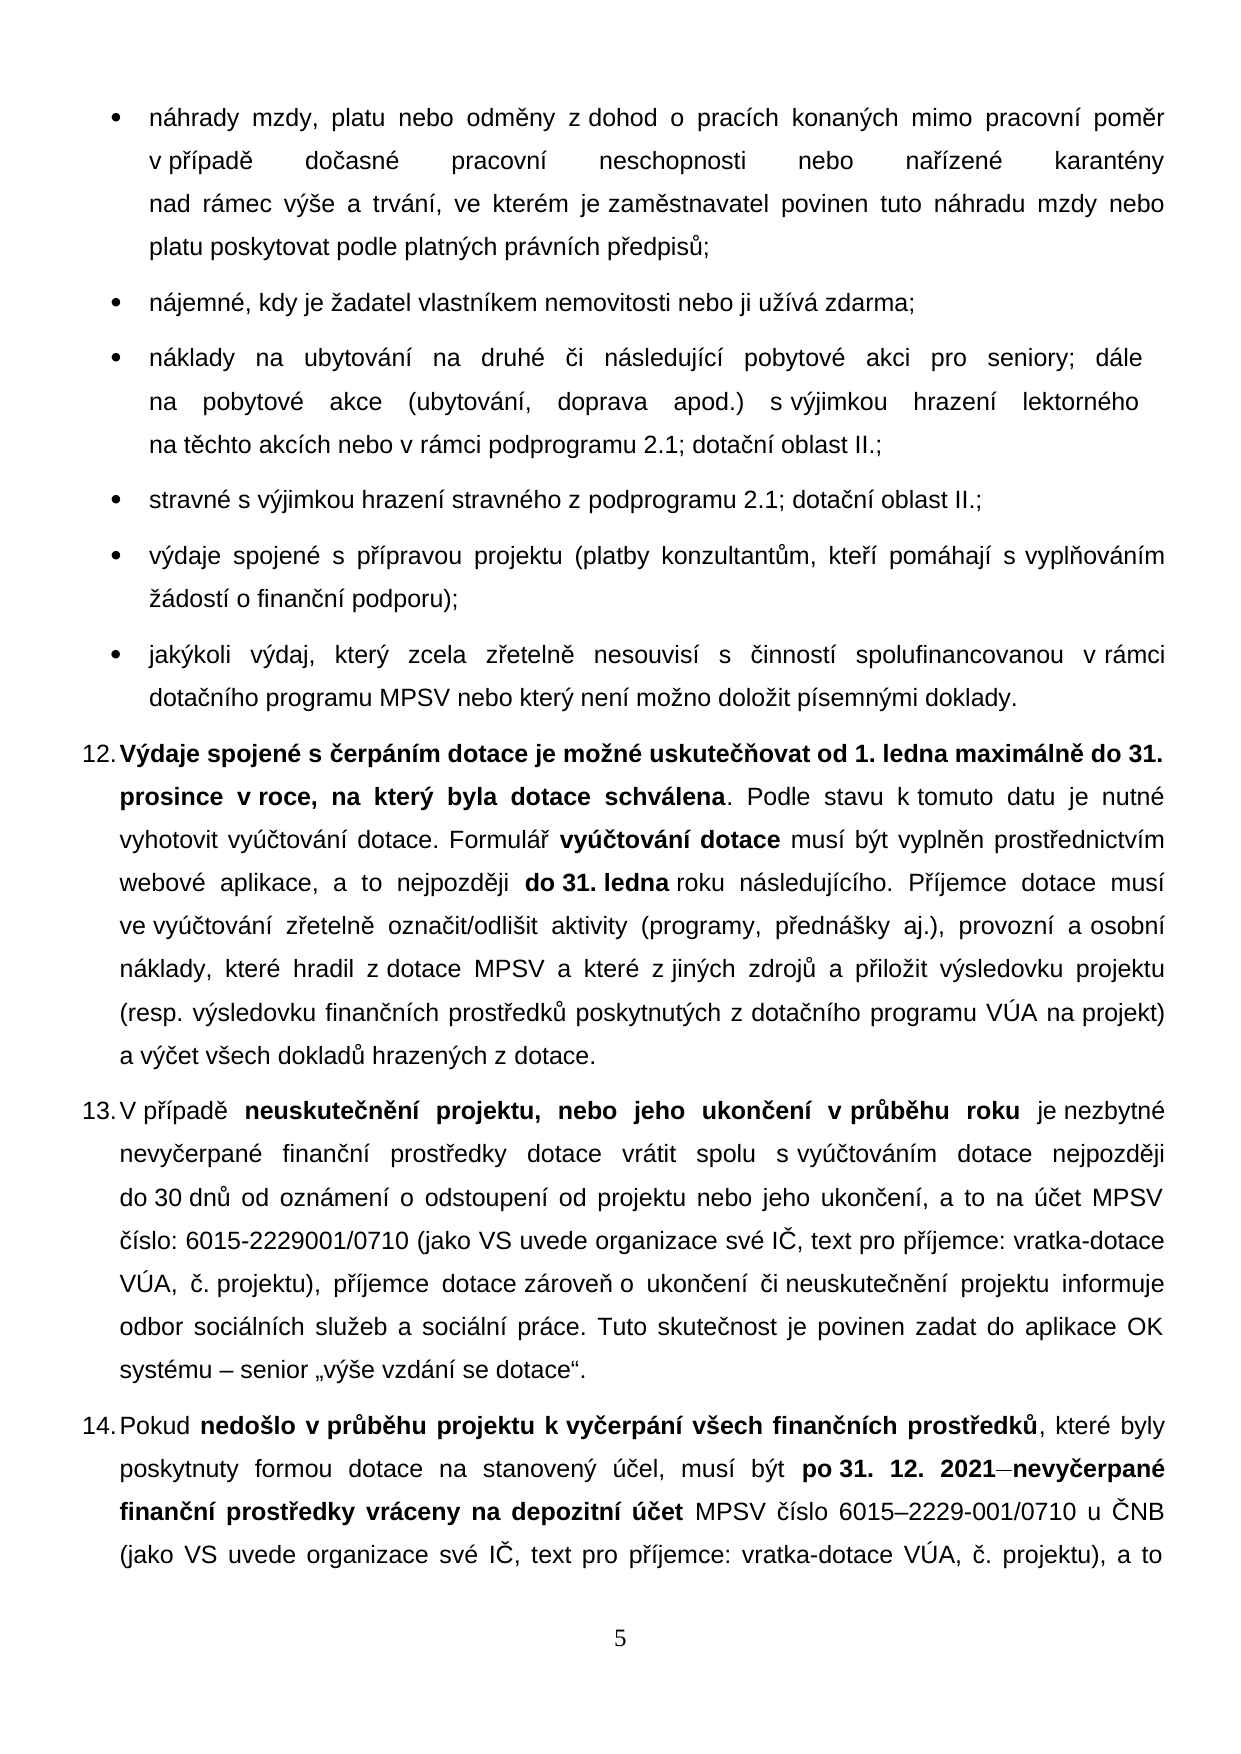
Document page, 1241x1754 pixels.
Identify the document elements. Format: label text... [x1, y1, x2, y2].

list nájemné, kdy je žadatel vlastníkem nemovitosti nebo ji užívá zdarma; [112, 288, 1165, 316]
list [82, 1411, 1165, 1569]
list jakýkoli výdaj, který zcela zřetelně nesouvisí s činností spolufinancovanou v rámci dotačního programu MPSV nebo který není možno doložit písemnými doklady. [111, 640, 1165, 712]
list V případě neuskutečnění projektu, nebo jeho ukončení v průběhu roku je nezbytné nevyčerpané finanční prostředky dotace vrátit spolu s vyúčtováním dotace nejpozději do 30 dnů od oznámení o odstoupení od projektu nebo jeho ukončení, a to na účet MPSV číslo: 6015-2229001/0710 (jako VS uvede organizace své IČ, text pro příjemce: vratka-dotace VÚA, č. projektu), příjemce dotace zároveň o ukončení či neuskutečnění projektu informuje odbor sociálních služeb a sociální práce. Tuto skutečnost je povinen zadat do aplikace OK systému – senior „výše vzdání se dotace“. [82, 1096, 1165, 1384]
list výdaje spojené s přípravou projektu (platby konzultantům, kteří pomáhají s vyplňováním žádostí o finanční podporu); [112, 541, 1165, 613]
list náklady na ubytování na druhé či následující pobytové akci pro seniory; dále na pobytové akce (ubytování, doprava apod.) s výjimkou hrazení lektorného na těchto akcích nebo v rámci podprogramu 2.1; dotační oblast II.; [112, 343, 1165, 458]
list Výdaje spojené s čerpáním dotace je možné uskutečňovat od 1. ledna maximálně do 31. prosince v roce, na který byla dotace schválena. Podle stavu k tomuto datu je nutné vyhotovit vyúčtování dotace. Formulář vyúčtování dotace musí být vyplněn prostřednictvím webové aplikace, a to nejpozději do 31. ledna roku následujícího. Příjemce dotace musí ve vyúčtování zřetelně označit/odlišit aktivity (programy, přednášky aj.), provozní a osobní náklady, které hradil z dotace MPSV a které z jiných zdrojů a přiložit výsledovku projektu (resp. výsledovku finančních prostředků poskytnutých z dotačního programu VÚA na projekt) a výčet všech dokladů hrazených z dotace. [82, 739, 1165, 1069]
list stravné s výjimkou hrazení stravného z podprogramu 2.1; dotační oblast II.; [112, 485, 1165, 514]
list náhrady mzdy, platu nebo odměny z dohod o pracích konaných mimo pracovní poměr v případě dočasné pracovní neschopnosti nebo nařízené karantény nad rámec výše a trvání, ve kterém je zaměstnavatel povinen tuto náhradu mzdy nebo platu poskytovat podle platných právních předpisů; [112, 102, 1165, 261]
